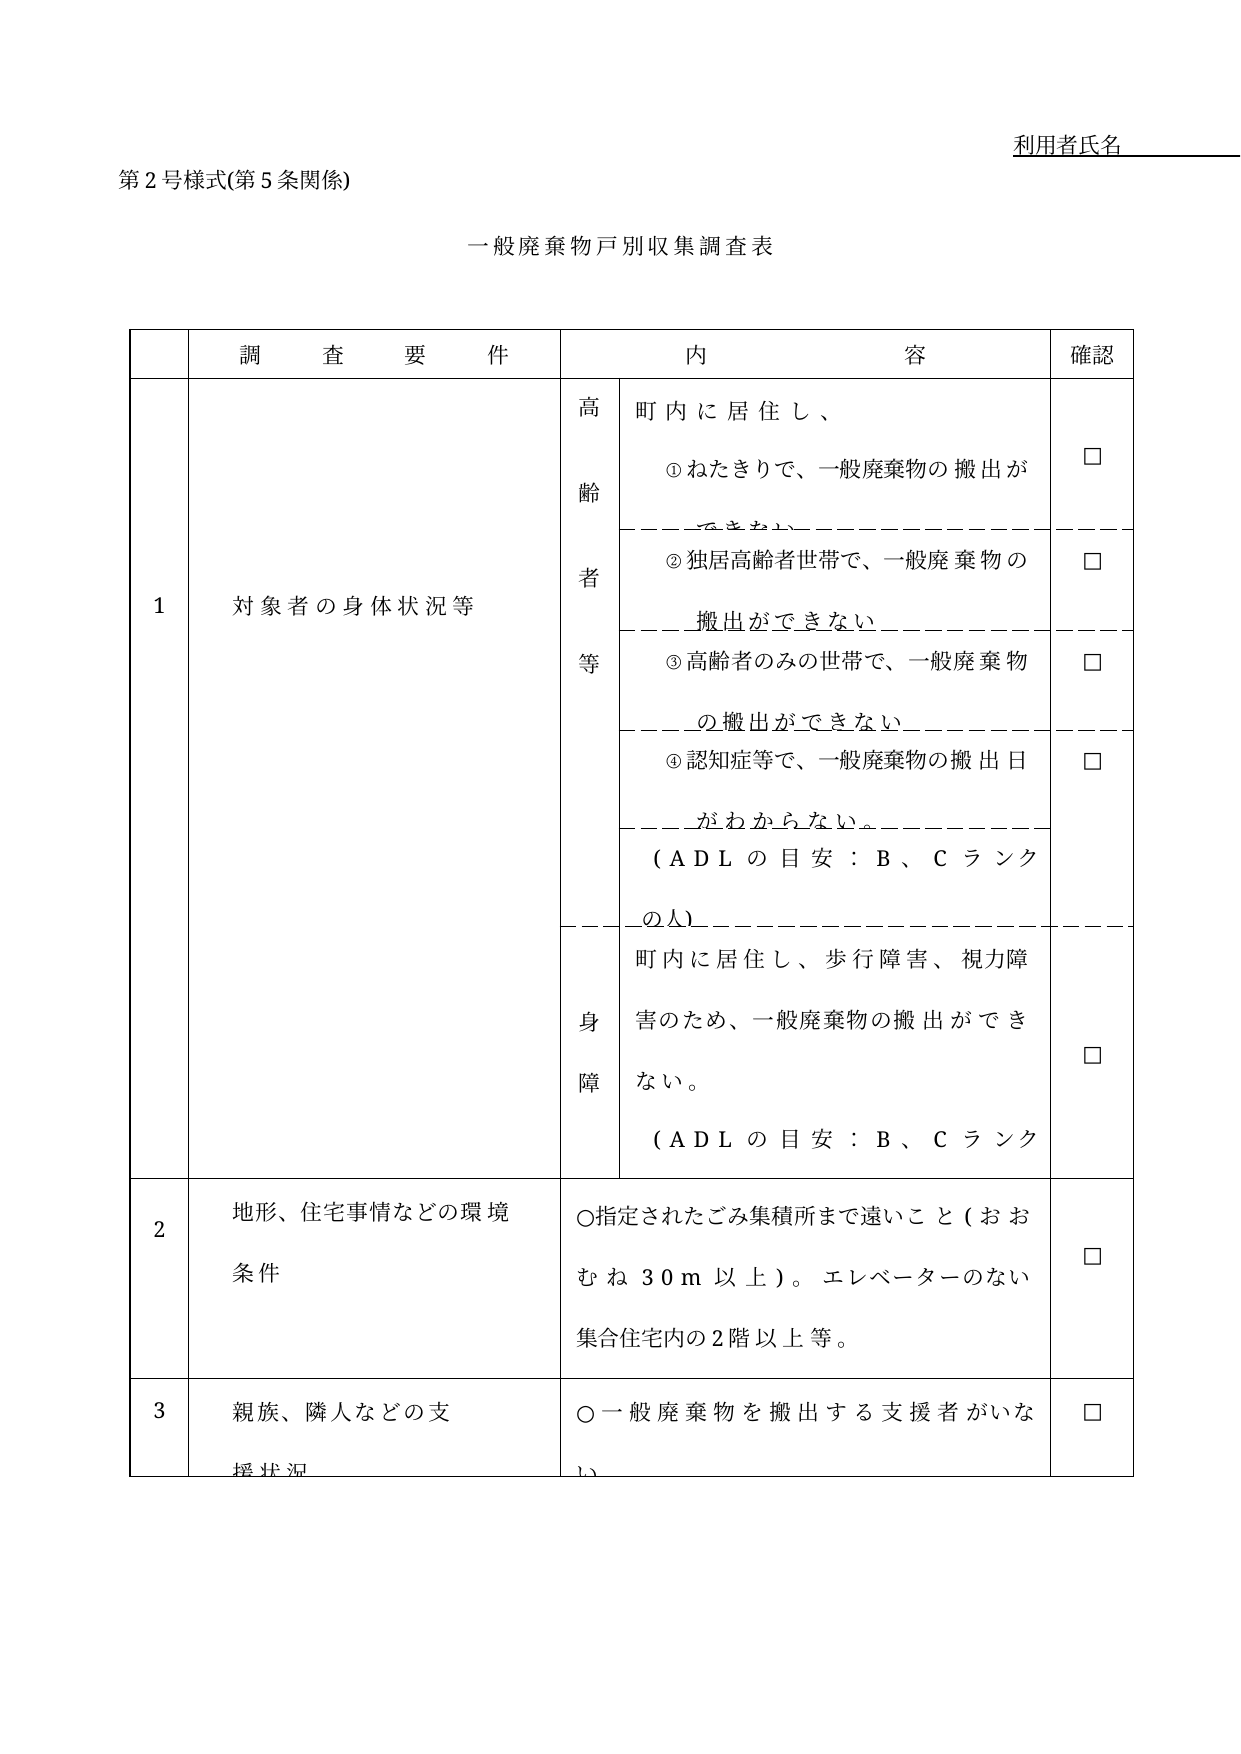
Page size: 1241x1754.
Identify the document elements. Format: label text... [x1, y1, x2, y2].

text 第2号様式(第5条関係) [118, 162, 1122, 196]
table_cell 町内に居住し、 ①ねたきりで、一般廃棄物の搬出ができない。 [620, 379, 1050, 529]
table_cell 町内に居住し、歩行障害、視力障害のため、一般廃棄物の搬出ができない。 (ADLの目安：B、Cランクの人) [620, 926, 1050, 1178]
text 一般廃棄物戸別収集調査表 [118, 228, 1122, 263]
table_cell (ADLの目安：B、Cランクの人) [620, 828, 1050, 926]
table_cell □ [1051, 1179, 1133, 1378]
table_cell □ [1051, 730, 1133, 926]
table_cell 身障 [561, 926, 619, 1178]
table_cell □ [1051, 926, 1133, 1178]
table_cell ○指定されたごみ集積所まで遠いこと(おおむね30m以上)。エレベーターのない集合住宅内の2階以上等。 [561, 1179, 1050, 1378]
text 利用者氏名 [118, 127, 1122, 162]
table_cell 対象者の身体状況等 [189, 379, 560, 1178]
table_cell ③高齢者のみの世帯で、一般廃棄物の搬出ができない [620, 630, 1050, 729]
table_header 内容 [561, 330, 1050, 377]
table_cell 1 [131, 379, 188, 1178]
table_cell ②独居高齢者世帯で、一般廃棄物の搬出ができない [620, 529, 1050, 630]
table_cell 高齢者等 [561, 379, 619, 926]
table_cell 3 [131, 1379, 188, 1476]
table_header 調査要件 [189, 330, 560, 377]
table_cell □ [1051, 630, 1133, 729]
table_cell □ [1051, 1379, 1133, 1476]
table_cell 2 [131, 1179, 188, 1378]
table_cell □ [1051, 379, 1133, 529]
table_cell □ [1051, 529, 1133, 630]
table_header 確認 [1051, 330, 1133, 377]
table_cell 親族、隣人などの支援状況 [189, 1379, 560, 1476]
table_cell ④認知症等で、一般廃棄物の搬出日がわからない。 [620, 730, 1050, 827]
table_header [131, 330, 188, 377]
table_cell 地形、住宅事情などの環境条件 [189, 1179, 560, 1378]
table_cell ○一般廃棄物を搬出する支援者がいない。 [561, 1379, 1050, 1476]
